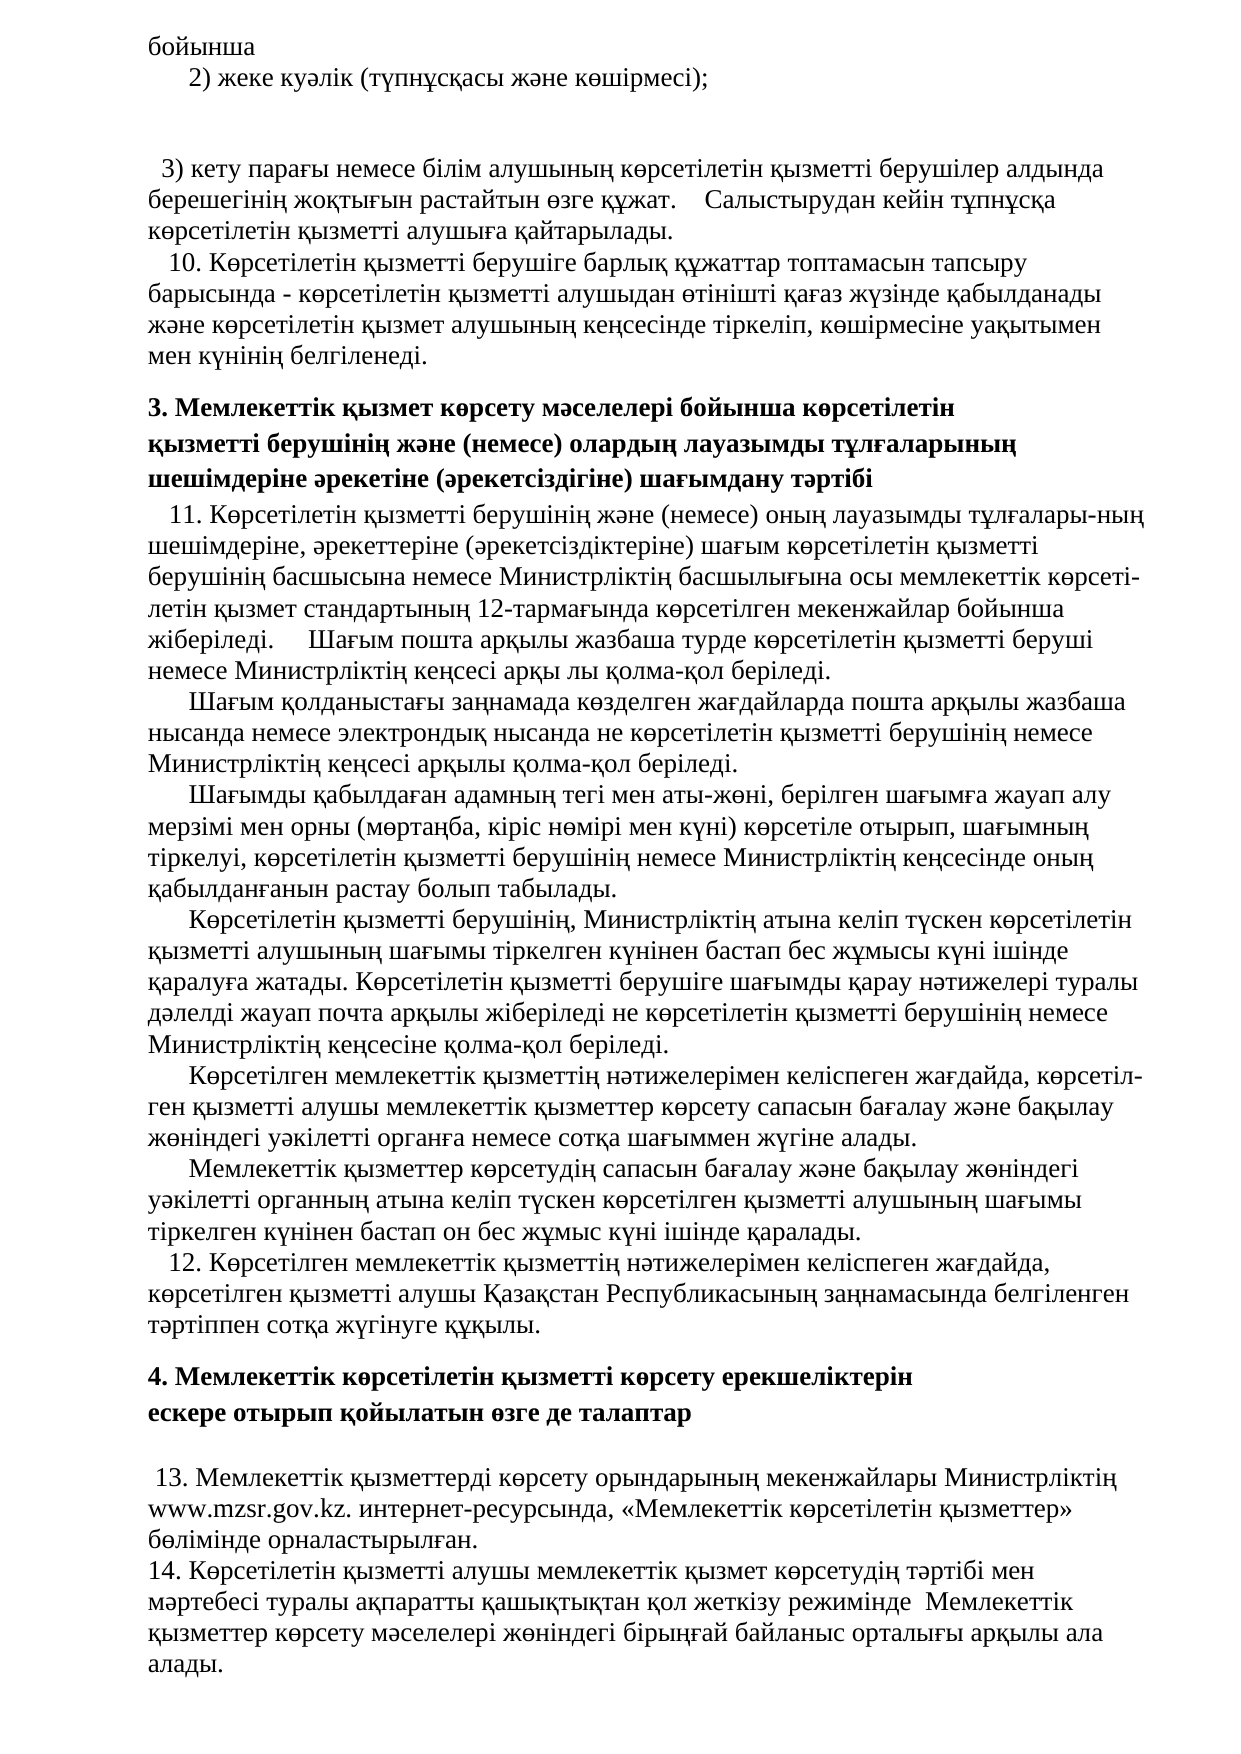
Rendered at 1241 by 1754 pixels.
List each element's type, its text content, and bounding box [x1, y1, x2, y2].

subtitle 3. Мемлекеттік қызмет көрсету мәселелері бойынша көрсетілетін қызметті берушінің және (немесе) олардың лауазымды тұлғаларының шешімдеріне әрекетіне (әрекетсіздігіне) шағымдану тәртібі [148, 391, 1152, 494]
subtitle 4. Мемлекеттік көрсетілетін қызметті көрсету ерекшеліктерін ескере отырып қойылатын өзге де талаптар [148, 1360, 1152, 1427]
text 3) кету парағы немесе білім алушының көрсетілетін қызметті берушілер алдында берешегінің жоқтығын растайтын өзге құжат. Салыстырудан кейін тұпнұсқа көрсетілетін қызметті алушыға қайтарылады. 10. Көрсетілетін қызметті берушіге барлық құжаттар топтамасын тапсыру барысында - көрсетілетін қызметті алушыдан өтінішті қағаз жүзінде қабылданады және көрсетілетін қызмет алушының кеңсесінде тіркеліп, көшірмесіне уақытымен мен күнінің белгіленеді. [148, 152, 1152, 370]
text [148, 1461, 1152, 1679]
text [148, 29, 1152, 123]
text 11. Көрсетілетін қызметті берушінің және (немесе) оның лауазымды тұлғалары-ның шешімдеріне, әрекеттеріне (әрекетсіздіктеріне) шағым көрсетілетін қызметті берушінің басшысына немесе Министрліктің басшылығына осы мемлекеттік көрсеті-летін қызмет стандартының 12-тармағында көрсетілген мекенжайлар бойынша жіберіледі. Шағым пошта арқылы жазбаша турде көрсетілетін қызметті беруші немесе Министрліктің кеңсесі арқы лы қолма-қол беріледі. Шағым қолданыстағы заңнамада көзделген жағдайларда пошта арқылы жазбаша нысанда немесе электрондық нысанда не көрсетілетін қызметті берушінің немесе Министрліктің кеңсесі арқылы қолма-қол беріледі. Шағымды қабылдаған адамның тегі мен аты-жөні, берілген шағымға жауап алу мерзімі мен орны (мөртаңба, кіріс нөмірі мен күні) көрсетіле отырып, шағымның тіркелуі, көрсетілетін қызметті берушінің немесе Министрліктің кеңсесінде оның қабылданғанын растау болып табылады. Көрсетілетін қызметті берушінің, Министрліктің атына келіп түскен көрсетілетін қызметті алушының шағымы тіркелген күнінен бастап бес жұмысы күні ішінде қаралуға жатады. Көрсетілетін қызметті берушіге шағымды қарау нәтижелері туралы дәлелді жауап почта арқылы жіберіледі не көрсетілетін қызметті берушінің немесе Министрліктің кеңсесіне қолма-қол беріледі. Көрсетілген мемлекеттік қызметтің нәтижелерімен келіспеген жағдайда, көрсетіл-ген қызметті алушы мемлекеттік қызметтер көрсету сапасын бағалау және бақылау жөніндегі уәкілетті органға немесе сотқа шағыммен жүгіне алады. Мемлекеттік қызметтер көрсетудің сапасын бағалау және бақылау жөніндегі уәкілетті органның атына келіп түскен көрсетілген қызметті алушының шағымы тіркелген күнінен бастап он бес жұмыс күні ішінде қаралады. 12. Көрсетілген мемлекеттік қызметтің нәтижелерімен келіспеген жағдайда, көрсетілген қызметті алушы Қазақстан Республикасының заңнамасында белгіленген тәртіппен сотқа жүгінуге құқылы. [148, 498, 1152, 1339]
